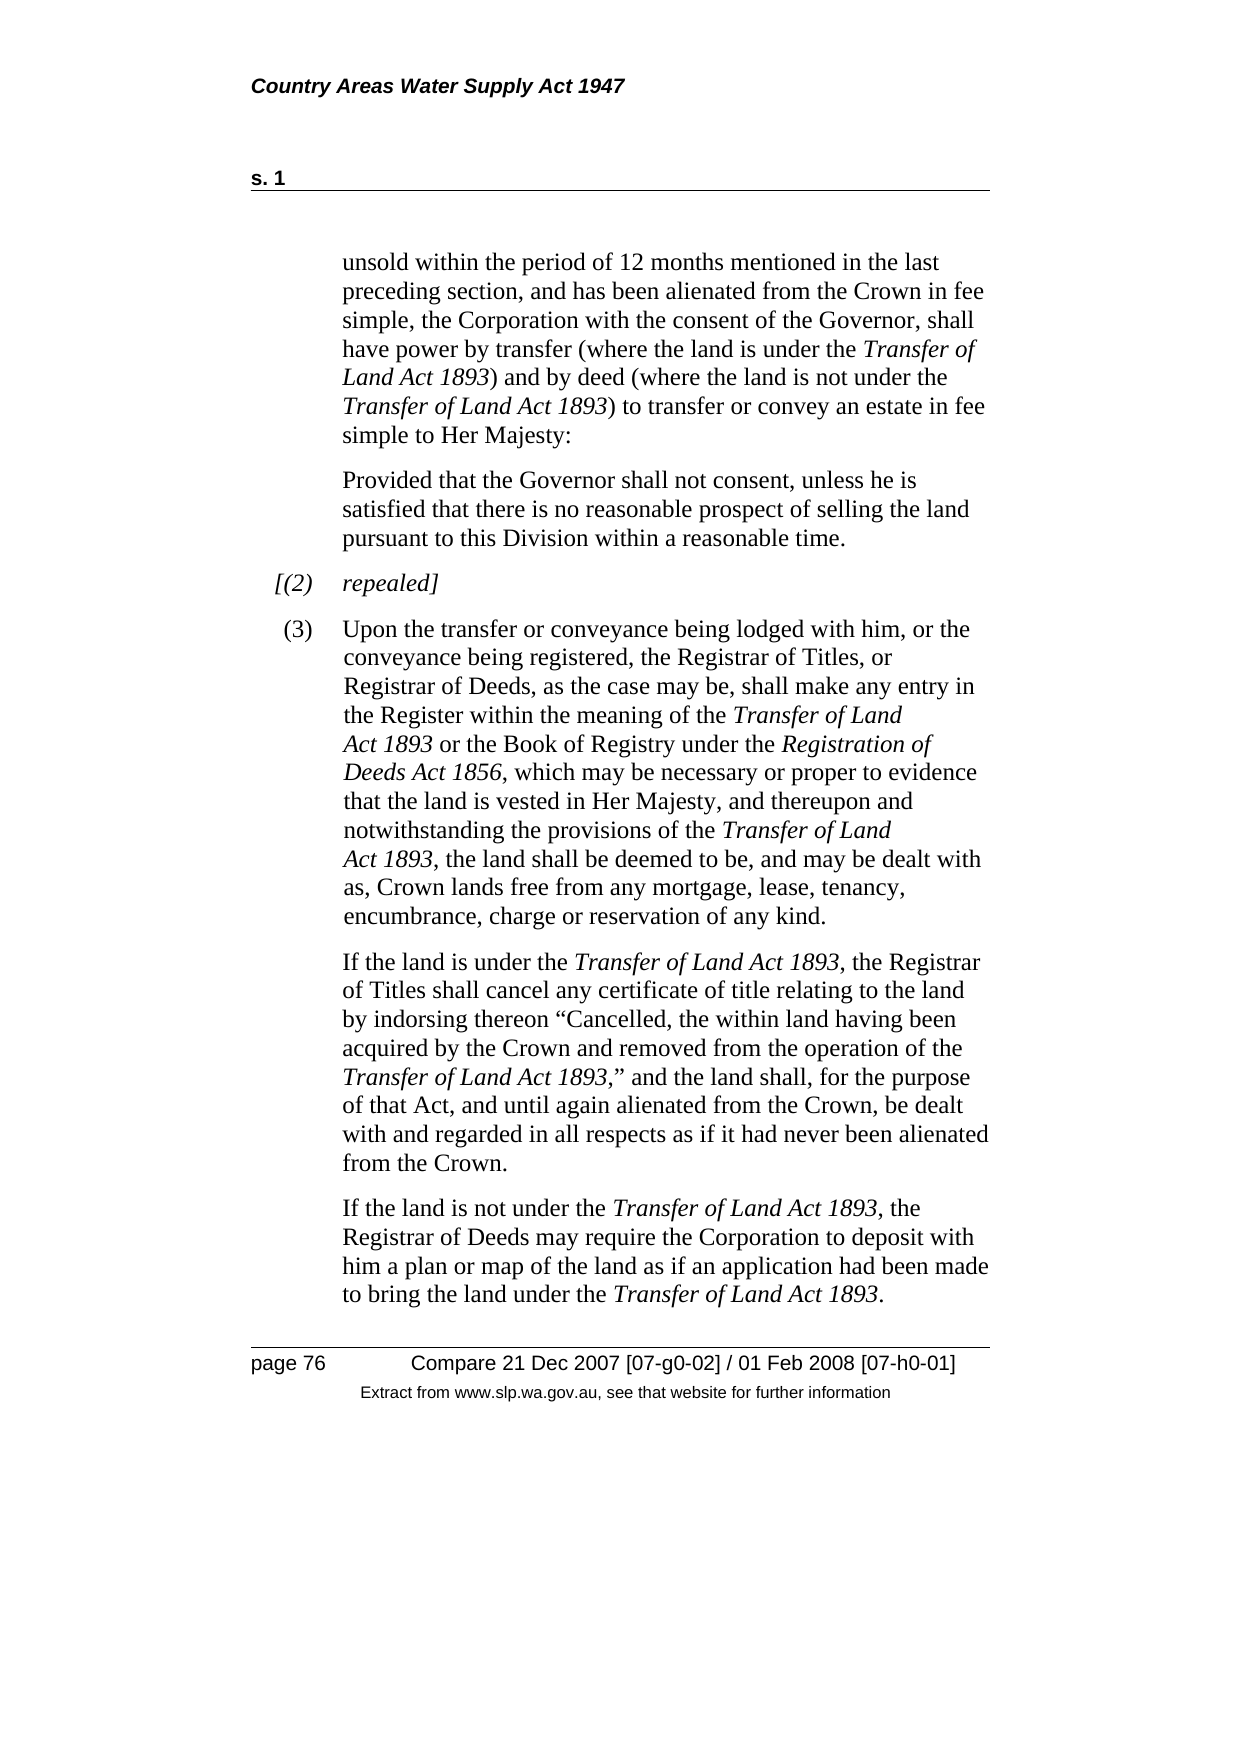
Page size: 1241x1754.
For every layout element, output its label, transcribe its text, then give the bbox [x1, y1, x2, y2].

text Provided that the Governor shall not consent, unless he is satisfied that there is no reasonable prospect of selling the land pursuant to this Division within a reasonable time. [251, 465, 990, 552]
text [251, 247, 990, 449]
text If the land is not under the Transfer of Land Act 1893, the Registrar of Deeds may require the Corporation to deposit with him a plan or map of the land as if an application had been made to bring the land under the Transfer of Land Act 1893. [251, 1193, 990, 1308]
text [(2) repealed] [251, 568, 990, 597]
text (3) Upon the transfer or conveyance being lodged with him, or the conveyance being registered, the Registrar of Titles, or Registrar of Deeds, as the case may be, shall make any entry in the Register within the meaning of the Transfer of Land Act 1893 or the Book of Registry under the Registration of Deeds Act 1856, which may be necessary or proper to evidence that the land is vested in Her Majesty, and thereupon and notwithstanding the provisions of the Transfer of Land Act 1893, the land shall be deemed to be, and may be dealt with as, Crown lands free from any mortgage, lease, tenancy, encumbrance, charge or reservation of any kind. [251, 614, 990, 930]
text If the land is under the Transfer of Land Act 1893, the Registrar of Titles shall cancel any certificate of title relating to the land by indorsing thereon “Cancelled, the within land having been acquired by the Crown and removed from the operation of the Transfer of Land Act 1893,” and the land shall, for the purpose of that Act, and until again alienated from the Crown, be dealt with and regarded in all respects as if it had never been alienated from the Crown. [251, 947, 990, 1177]
